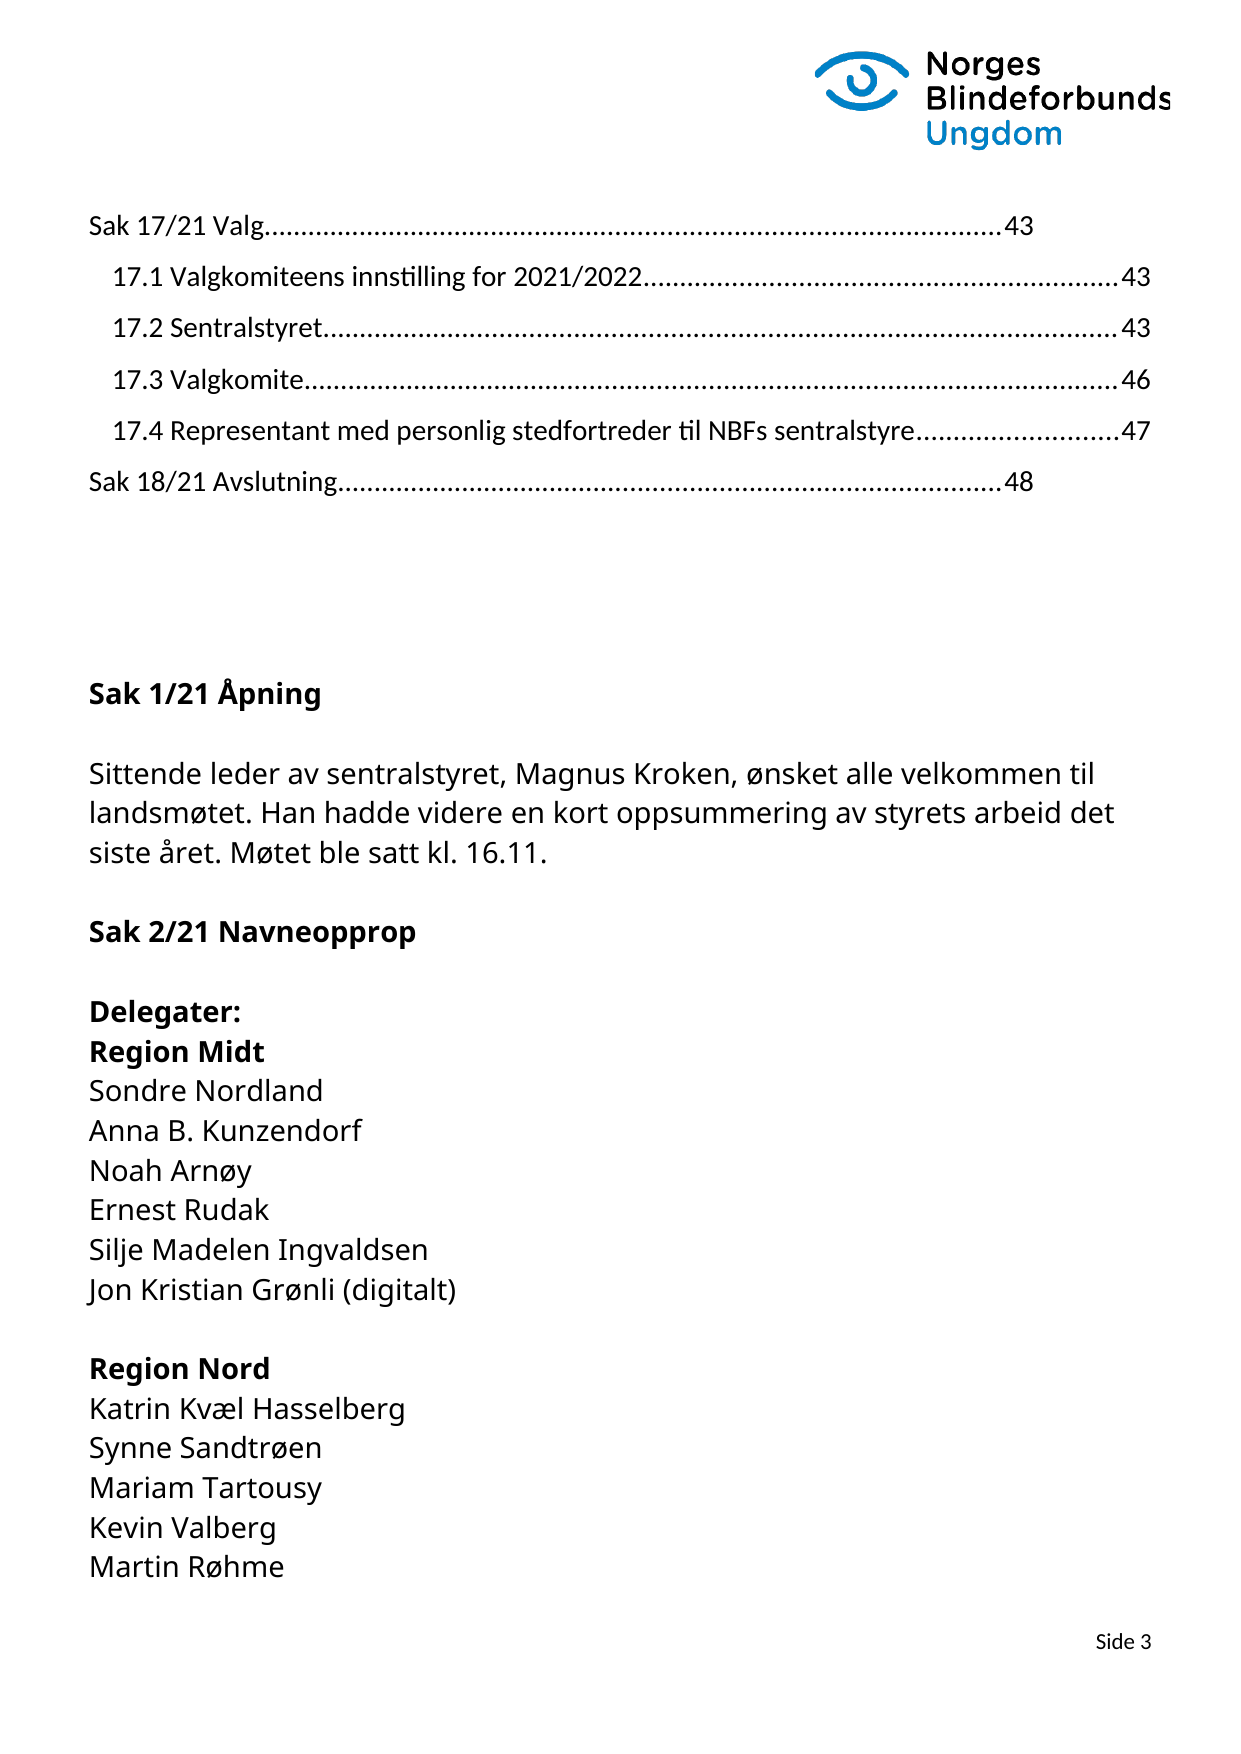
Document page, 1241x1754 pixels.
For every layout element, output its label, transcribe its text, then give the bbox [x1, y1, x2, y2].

text Synne Sandtrøen [89, 1428, 1152, 1467]
text Martin Røhme [89, 1547, 1152, 1586]
text Silje Madelen Ingvaldsen [89, 1229, 1152, 1269]
text Kevin Valberg [89, 1507, 1152, 1547]
text Noah Arnøy [89, 1150, 1152, 1189]
text Anna B. Kunzendorf [89, 1110, 1152, 1150]
picture [976, 131, 984, 139]
subtitle Sak 2/21 Navneopprop [89, 912, 1152, 951]
text Katrin Kvæl Hasselberg [89, 1388, 1152, 1428]
text Jon Kristian Grønli (digitalt) [89, 1269, 1152, 1309]
text Sondre Nordland [89, 1071, 1152, 1110]
text Ernest Rudak [89, 1189, 1152, 1229]
text Region Midt [89, 1031, 1152, 1071]
subtitle Sak 1/21 Åpning [89, 674, 1152, 713]
picture [813, 50, 1170, 151]
text Sittende leder av sentralstyret, Magnus Kroken, ønsket alle velkommen til landsmøtet. Han hadde videre en kort oppsummering av styrets arbeid det siste året. Møtet ble satt kl. 16.11. [89, 753, 1152, 872]
text Delegater: [89, 991, 1152, 1031]
text Region Nord [89, 1348, 1152, 1388]
text Mariam Tartousy [89, 1467, 1152, 1507]
